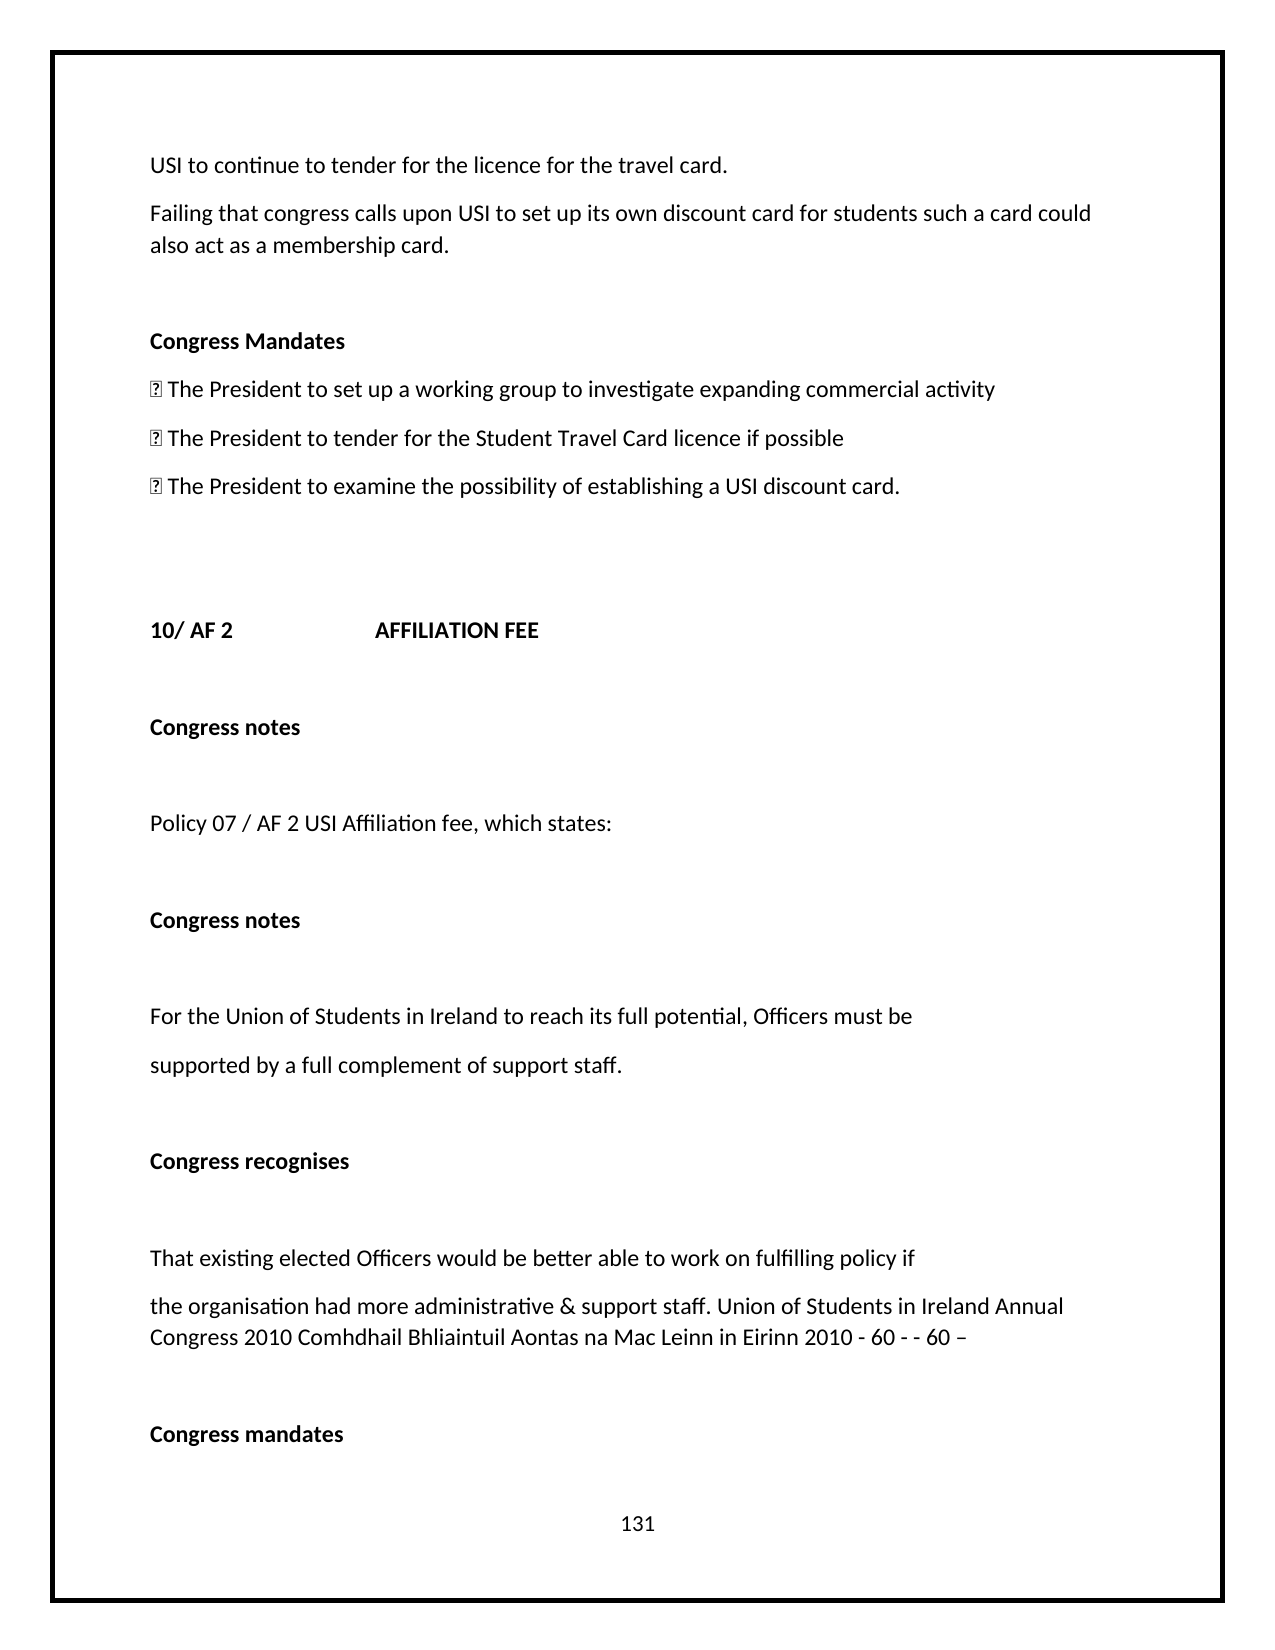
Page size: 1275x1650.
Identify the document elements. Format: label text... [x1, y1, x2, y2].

text Congress mandates [150, 1419, 1125, 1448]
text  The President to examine the possibility of establishing a USI discount card. [150, 471, 1125, 500]
text Policy 07 / AF 2 USI Affiliation fee, which states: [150, 808, 1125, 838]
text Congress notes [150, 712, 1125, 741]
text Congress Mandates [150, 326, 1125, 356]
text 10/ AF 2 AFFILIATION FEE [150, 616, 1125, 645]
text Congress notes [150, 905, 1125, 934]
text Congress recognises [150, 1146, 1125, 1175]
text For the Union of Students in to reach its full potential, Officers must be [150, 1001, 1125, 1031]
text  The President to set up a working group to investigate expanding commercial activity [150, 374, 1125, 404]
text USI to continue to tender for the licence for the travel card. [150, 150, 1125, 179]
text  The President to tender for the Student Travel Card licence if possible [150, 423, 1125, 452]
text Failing that congress calls upon USI to set up its own discount card for students such a card could also act as a membership card. [150, 198, 1125, 259]
text That existing elected Officers would be better able to work on fulfilling policy if [150, 1243, 1125, 1272]
text the organisation had more administrative & support staff. Union of Students in Ireland Annual Congress 2010 Comhdhail Bhliaintuil Aontas na Mac Leinn in Eirinn 2010 - 60 - - 60 – [150, 1291, 1125, 1352]
text supported by a full complement of support staff. [150, 1050, 1125, 1079]
